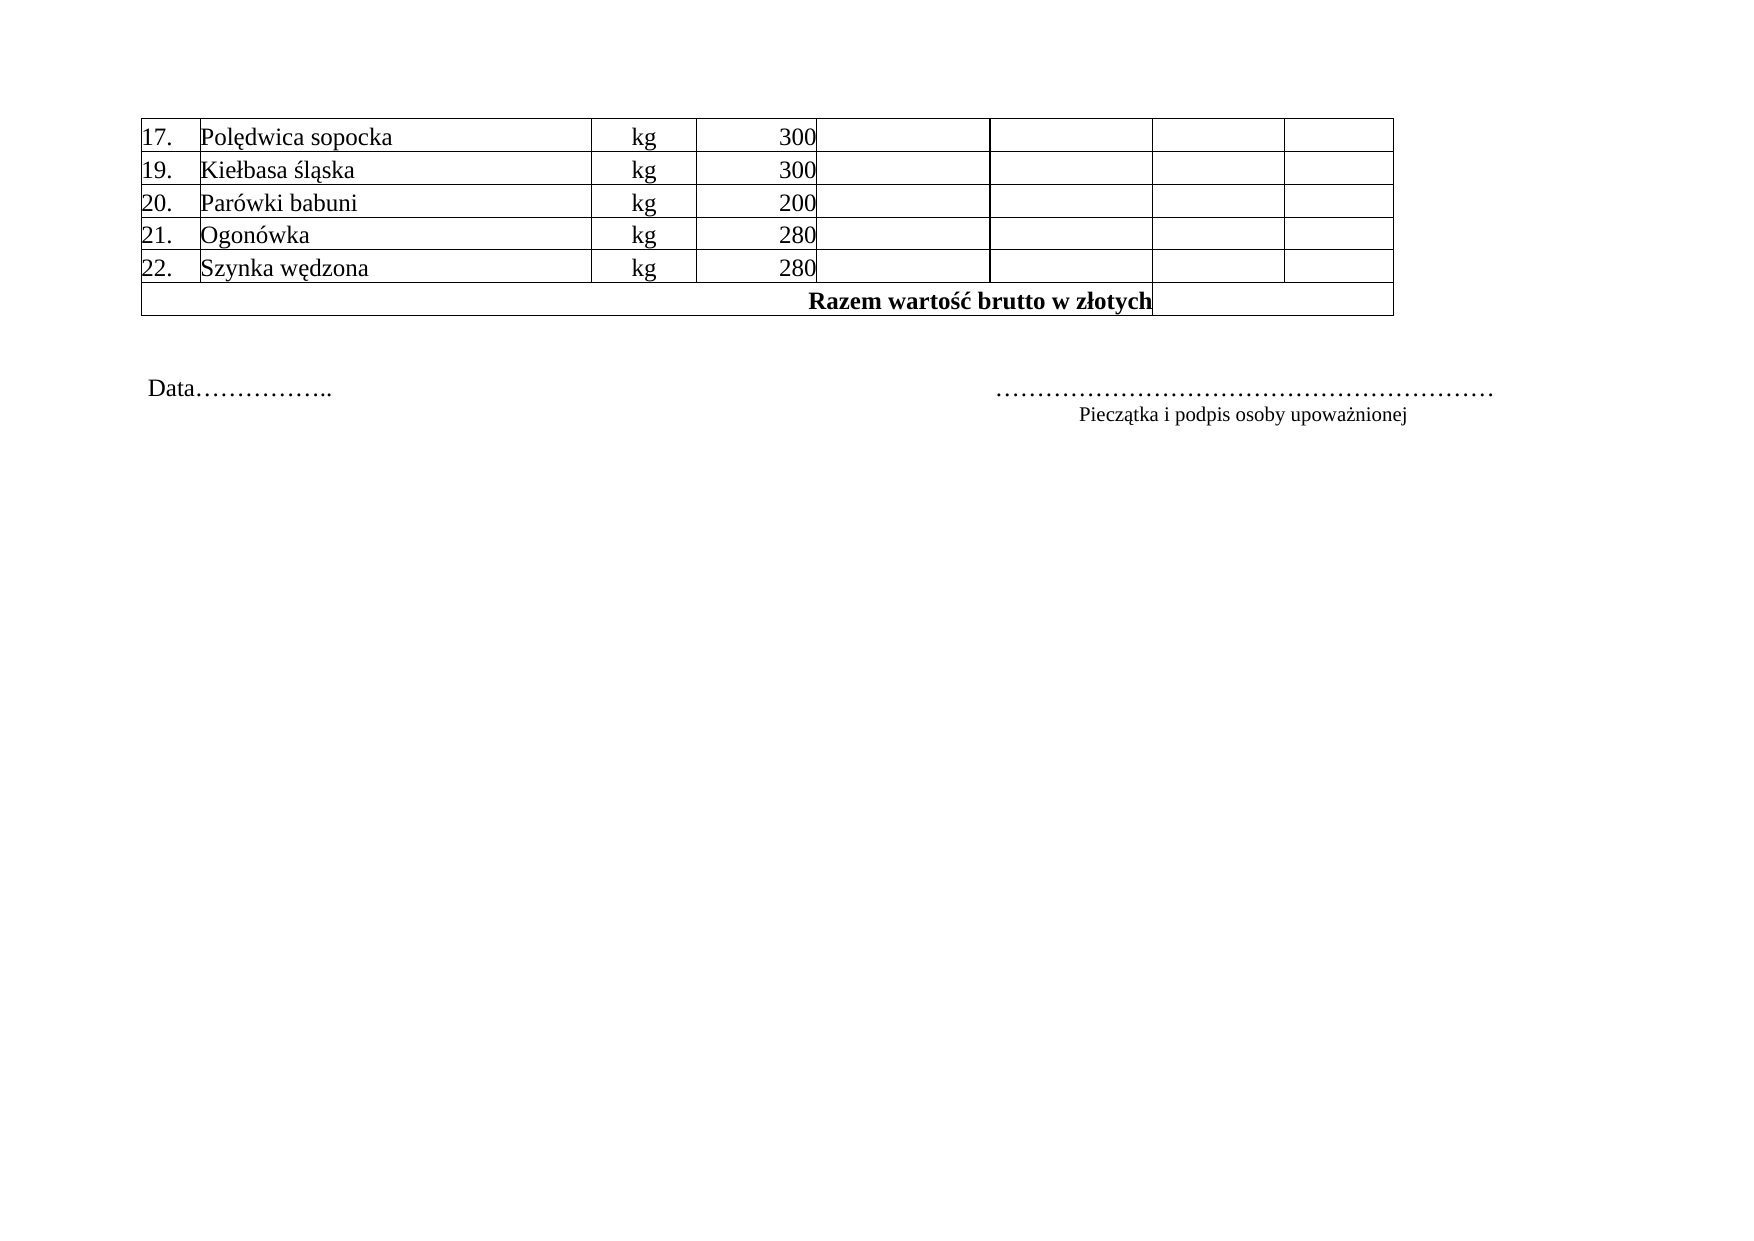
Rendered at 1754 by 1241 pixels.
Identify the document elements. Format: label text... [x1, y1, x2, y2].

table_cell kg [592, 185, 696, 217]
table_cell [991, 152, 1152, 184]
table_cell [1285, 119, 1393, 151]
text Data…………….. …………………………………………………… [148, 373, 1606, 402]
table_cell [1153, 152, 1284, 184]
table_cell 21. [142, 218, 200, 249]
table_cell 280 [697, 218, 816, 249]
table_cell 200 [697, 185, 816, 217]
table_cell 22. [142, 250, 200, 282]
table_cell 19. [142, 152, 200, 184]
table_cell kg [592, 218, 696, 249]
table_cell [991, 218, 1152, 249]
table_cell 20. [142, 185, 200, 217]
table_cell [1153, 250, 1284, 282]
table_cell [1285, 185, 1393, 217]
table_cell Polędwica sopocka [201, 119, 591, 151]
table_cell [1153, 283, 1393, 315]
table_cell Szynka wędzona [201, 250, 591, 282]
table_cell Parówki babuni [201, 185, 591, 217]
table_cell [1153, 119, 1284, 151]
table_cell [817, 119, 989, 151]
table_cell 300 [697, 152, 816, 184]
table_cell [1285, 250, 1393, 282]
table_cell [817, 218, 989, 249]
table_cell [1153, 218, 1284, 249]
table_cell [817, 152, 989, 184]
table_cell [1153, 185, 1284, 217]
table_cell kg [592, 119, 696, 151]
table_cell 17. [142, 119, 200, 151]
table_cell Razem wartość brutto w złotych [142, 283, 1152, 315]
table_cell [1285, 152, 1393, 184]
table_cell [1285, 218, 1393, 249]
table_cell [817, 250, 989, 282]
table_cell [991, 119, 1152, 151]
table_cell kg [592, 152, 696, 184]
table_cell [991, 185, 1152, 217]
table_cell Ogonówka [201, 218, 591, 249]
table_cell kg [592, 250, 696, 282]
table_cell [991, 250, 1152, 282]
text Pieczątka i podpis osoby upoważnionej [148, 402, 1556, 426]
table_cell [817, 185, 989, 217]
table_cell Kiełbasa śląska [201, 152, 591, 184]
table_cell 280 [697, 250, 816, 282]
table_cell 300 [697, 119, 816, 151]
